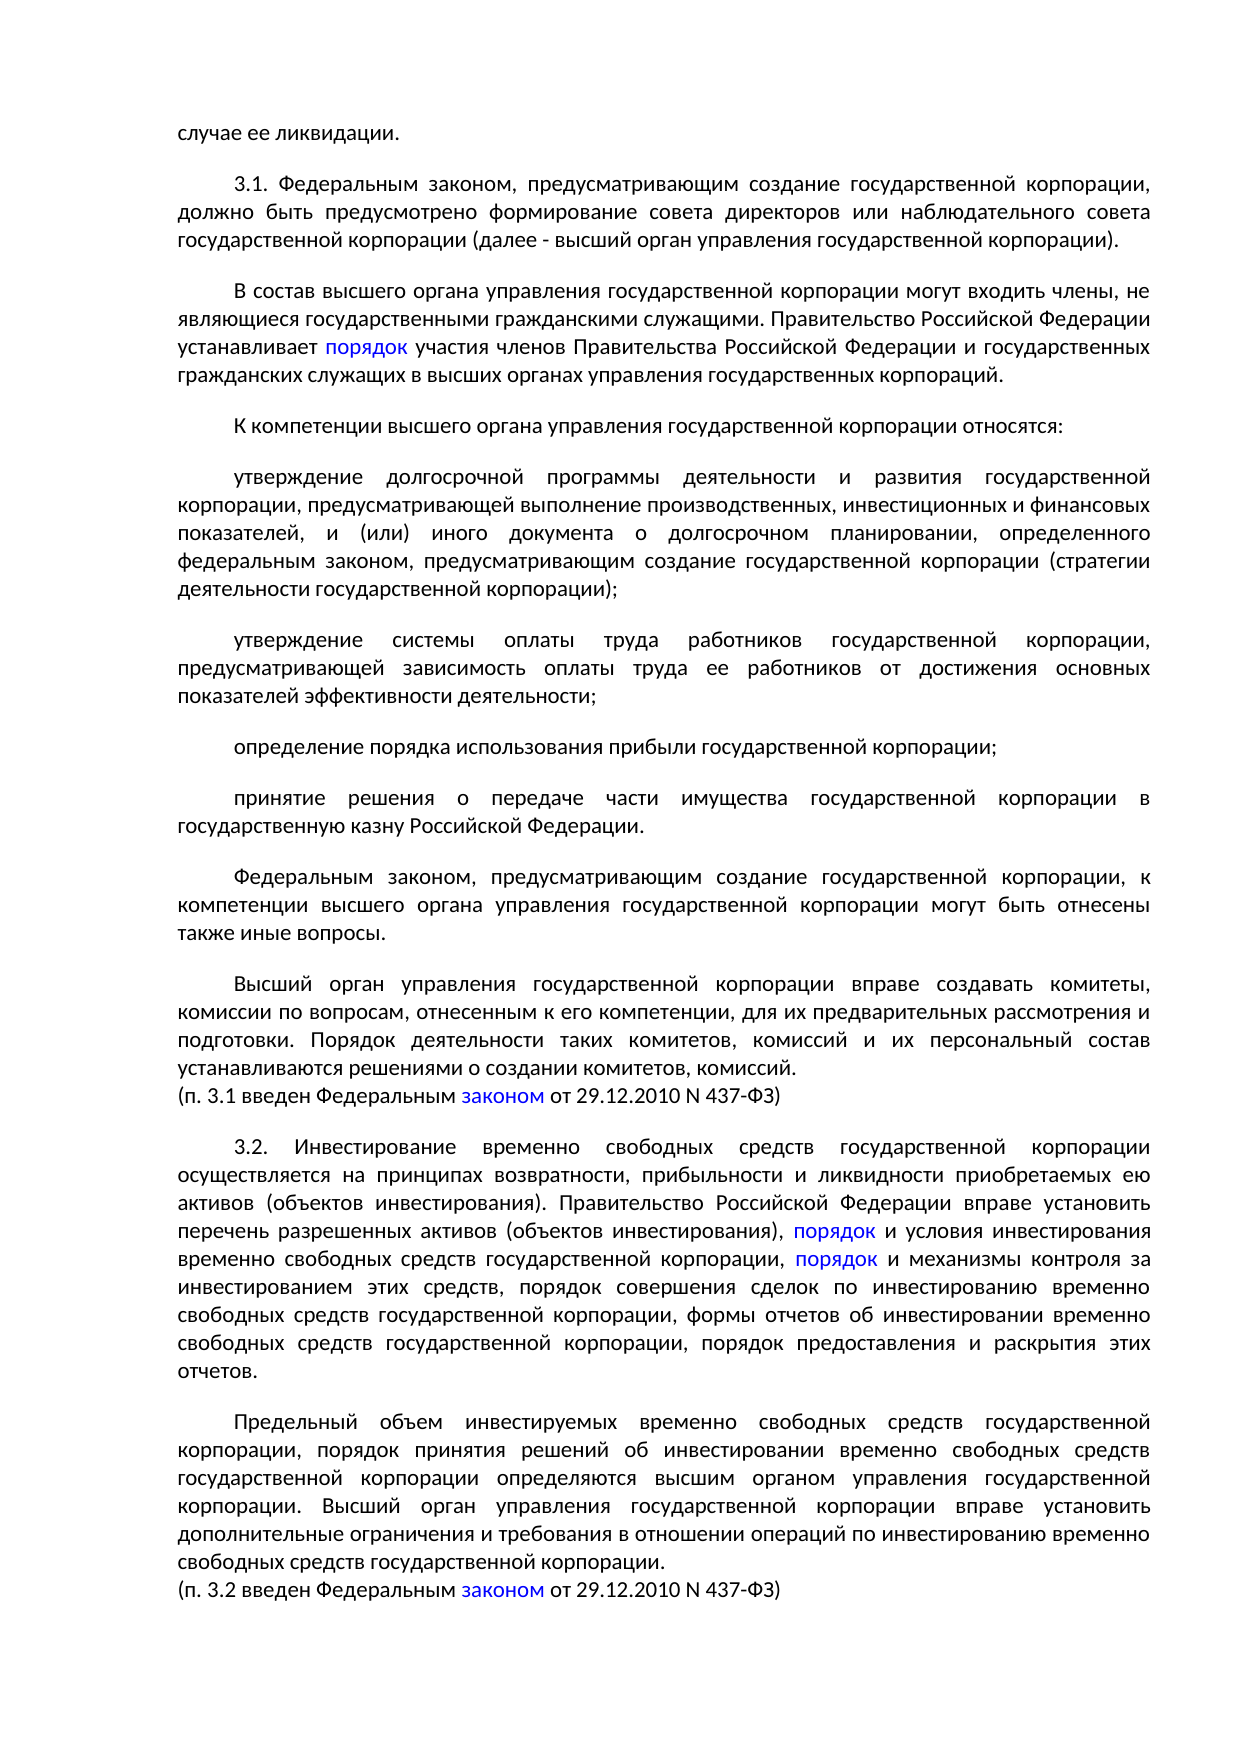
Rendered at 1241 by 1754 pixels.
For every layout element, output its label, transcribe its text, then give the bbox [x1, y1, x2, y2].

text (п. 3.2 введен Федеральным законом от 29.12.2010 N 437-ФЗ) [177, 1575, 1152, 1603]
text К компетенции высшего органа управления государственной корпорации относятся: [177, 411, 1152, 439]
text 3.2. Инвестирование временно свободных средств государственной корпорации осуществляется на принципах возвратности, прибыльности и ликвидности приобретаемых ею активов (объектов инвестирования). Правительство Российской Федерации вправе установить перечень разрешенных активов (объектов инвестирования), порядок и условия инвестирования временно свободных средств государственной корпорации, порядок и механизмы контроля за инвестированием этих средств, порядок совершения сделок по инвестированию временно свободных средств государственной корпорации, формы отчетов об инвестировании временно свободных средств государственной корпорации, порядок предоставления и раскрытия этих отчетов. [177, 1132, 1152, 1384]
text утверждение долгосрочной программы деятельности и развития государственной корпорации, предусматривающей выполнение производственных, инвестиционных и финансовых показателей, и (или) иного документа о долгосрочном планировании, определенного федеральным законом, предусматривающим создание государственной корпорации (стратегии деятельности государственной корпорации); [177, 462, 1152, 602]
text утверждение системы оплаты труда работников государственной корпорации, предусматривающей зависимость оплаты труда ее работников от достижения основных показателей эффективности деятельности; [177, 625, 1152, 709]
text 3.1. Федеральным законом, предусматривающим создание государственной корпорации, должно быть предусмотрено формирование совета директоров или наблюдательного совета государственной корпорации (далее - высший орган управления государственной корпорации). [177, 169, 1152, 253]
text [177, 118, 1152, 146]
text Предельный объем инвестируемых временно свободных средств государственной корпорации, порядок принятия решений об инвестировании временно свободных средств государственной корпорации определяются высшим органом управления государственной корпорации. Высший орган управления государственной корпорации вправе установить дополнительные ограничения и требования в отношении операций по инвестированию временно свободных средств государственной корпорации. [177, 1407, 1152, 1575]
text (п. 3.1 введен Федеральным законом от 29.12.2010 N 437-ФЗ) [177, 1081, 1152, 1109]
text Высший орган управления государственной корпорации вправе создавать комитеты, комиссии по вопросам, отнесенным к его компетенции, для их предварительных рассмотрения и подготовки. Порядок деятельности таких комитетов, комиссий и их персональный состав устанавливаются решениями о создании комитетов, комиссий. [177, 969, 1152, 1081]
text определение порядка использования прибыли государственной корпорации; [177, 732, 1152, 760]
text Федеральным законом, предусматривающим создание государственной корпорации, к компетенции высшего органа управления государственной корпорации могут быть отнесены также иные вопросы. [177, 862, 1152, 946]
text принятие решения о передаче части имущества государственной корпорации в государственную казну Российской Федерации. [177, 783, 1152, 839]
text В состав высшего органа управления государственной корпорации могут входить члены, не являющиеся государственными гражданскими служащими. Правительство Российской Федерации устанавливает порядок участия членов Правительства Российской Федерации и государственных гражданских служащих в высших органах управления государственных корпораций. [177, 276, 1152, 388]
